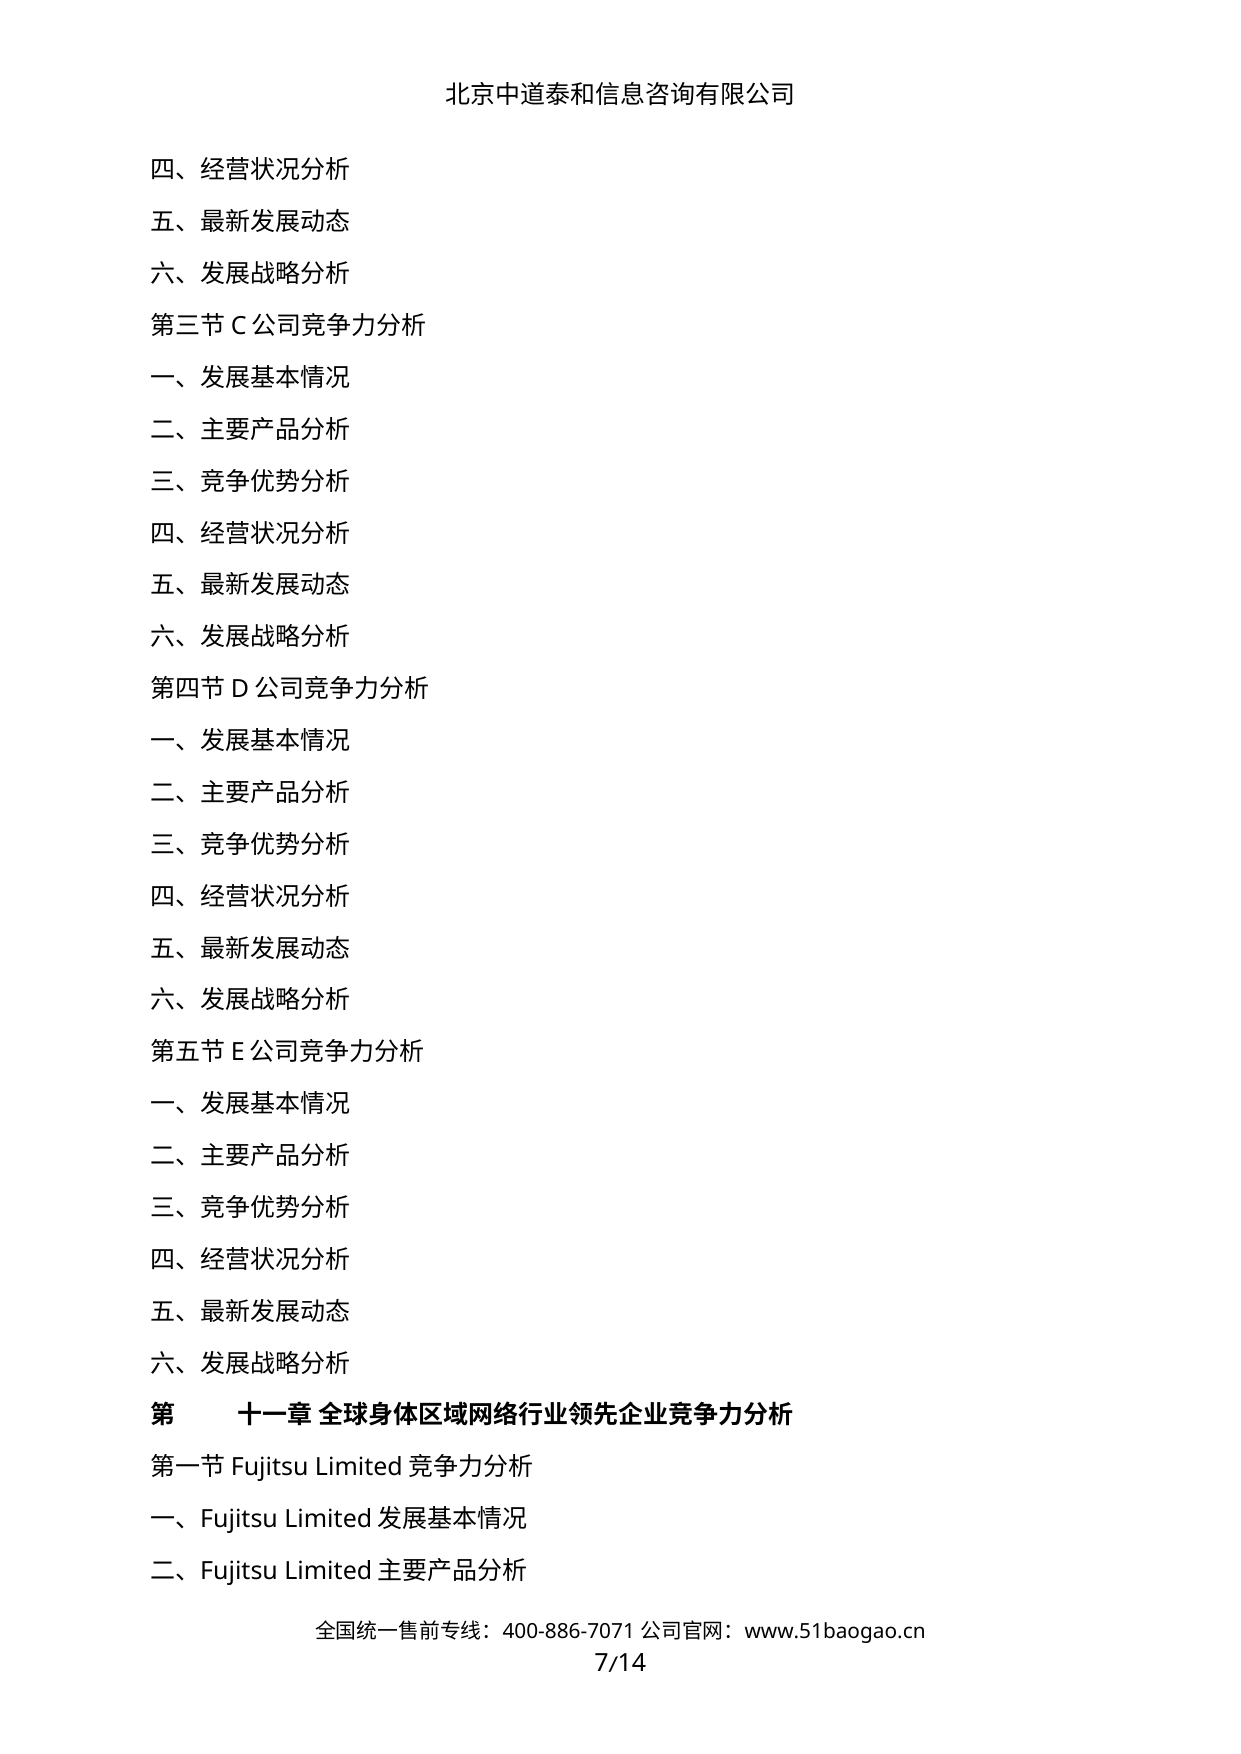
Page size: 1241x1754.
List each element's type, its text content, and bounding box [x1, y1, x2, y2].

text 第三节 C公司竞争力分析 [150, 306, 1090, 342]
text 一、发展基本情况 [150, 721, 1090, 757]
text 六、发展战略分析 [150, 1343, 1090, 1379]
text 六、发展战略分析 [150, 254, 1090, 290]
text 第 十一章 全球身体区域网络行业领先企业竞争力分析 [150, 1395, 1090, 1431]
text 四、经营状况分析 [150, 513, 1090, 549]
text 六、发展战略分析 [150, 980, 1090, 1016]
text 五、最新发展动态 [150, 565, 1090, 601]
text 五、最新发展动态 [150, 202, 1090, 238]
text 五、最新发展动态 [150, 1291, 1090, 1327]
text 三、竞争优势分析 [150, 461, 1090, 497]
text 一、Fujitsu Limited发展基本情况 [150, 1499, 1090, 1535]
text 五、最新发展动态 [150, 928, 1090, 964]
text 四、经营状况分析 [150, 150, 1090, 186]
text 四、经营状况分析 [150, 1239, 1090, 1276]
text 第四节 D公司竞争力分析 [150, 669, 1090, 705]
text 二、主要产品分析 [150, 1136, 1090, 1172]
text 一、发展基本情况 [150, 1084, 1090, 1120]
text 第一节 Fujitsu Limited竞争力分析 [150, 1447, 1090, 1483]
text 六、发展战略分析 [150, 617, 1090, 653]
text 四、经营状况分析 [150, 876, 1090, 912]
text 三、竞争优势分析 [150, 1187, 1090, 1224]
text 二、主要产品分析 [150, 772, 1090, 809]
text 第五节 E公司竞争力分析 [150, 1032, 1090, 1068]
text 一、发展基本情况 [150, 357, 1090, 394]
text 二、Fujitsu Limited主要产品分析 [150, 1551, 1090, 1587]
text 二、主要产品分析 [150, 409, 1090, 446]
text 三、竞争优势分析 [150, 824, 1090, 861]
